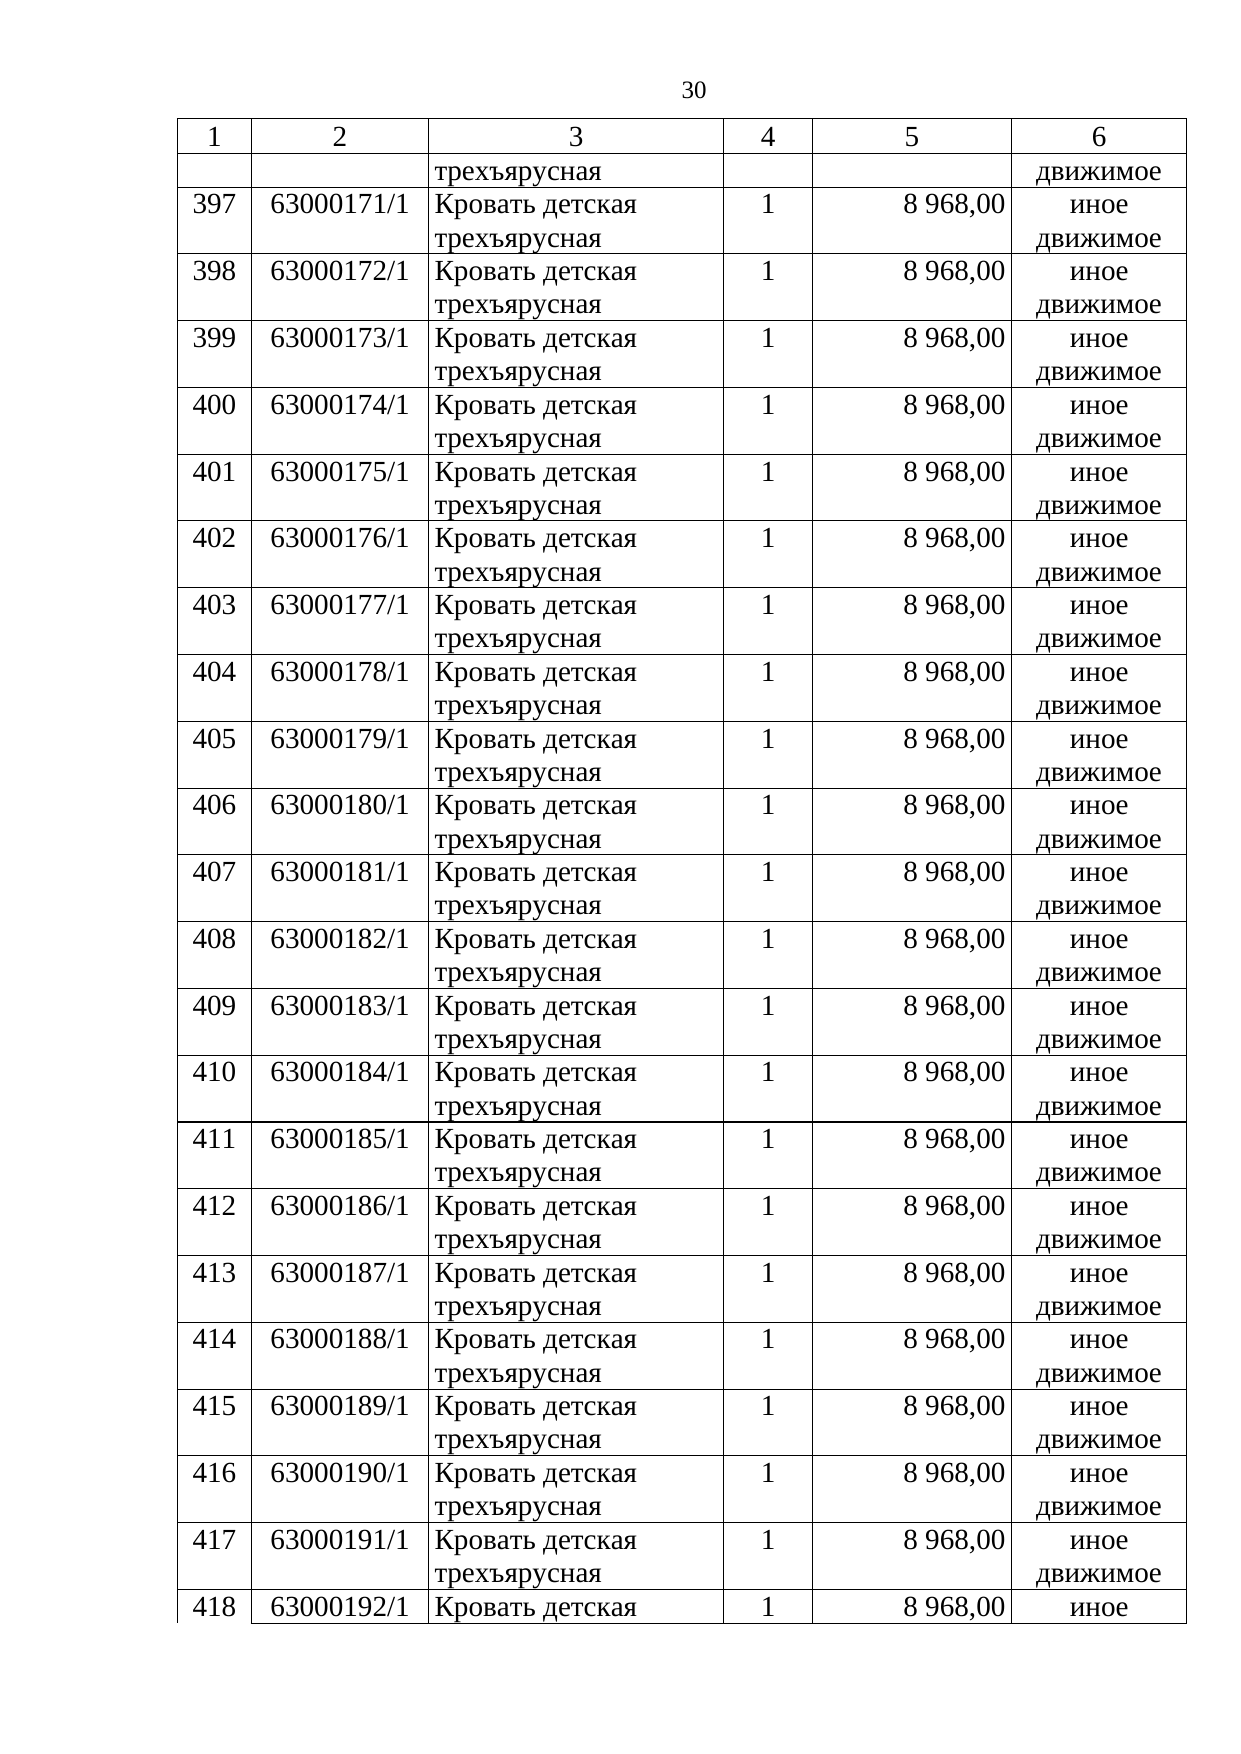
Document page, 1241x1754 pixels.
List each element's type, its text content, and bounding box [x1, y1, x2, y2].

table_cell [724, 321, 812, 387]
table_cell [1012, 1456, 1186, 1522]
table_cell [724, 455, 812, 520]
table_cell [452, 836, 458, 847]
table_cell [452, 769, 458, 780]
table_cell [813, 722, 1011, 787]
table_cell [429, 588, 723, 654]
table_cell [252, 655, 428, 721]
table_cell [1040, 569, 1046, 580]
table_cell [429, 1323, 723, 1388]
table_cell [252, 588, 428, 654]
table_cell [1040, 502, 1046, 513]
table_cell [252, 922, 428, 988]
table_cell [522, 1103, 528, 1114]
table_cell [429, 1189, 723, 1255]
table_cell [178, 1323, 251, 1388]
table_header 3 [429, 119, 723, 153]
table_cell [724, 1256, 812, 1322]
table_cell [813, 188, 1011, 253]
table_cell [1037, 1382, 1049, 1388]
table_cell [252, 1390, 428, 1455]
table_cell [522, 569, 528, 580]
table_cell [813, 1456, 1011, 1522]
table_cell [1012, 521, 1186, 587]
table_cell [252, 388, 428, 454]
table_header 2 [252, 119, 428, 153]
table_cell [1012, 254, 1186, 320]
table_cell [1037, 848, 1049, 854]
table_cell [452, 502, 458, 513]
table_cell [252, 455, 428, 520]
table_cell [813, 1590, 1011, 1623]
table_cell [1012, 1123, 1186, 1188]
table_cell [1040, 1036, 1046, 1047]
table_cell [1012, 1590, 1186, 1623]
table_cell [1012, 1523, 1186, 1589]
table_header 5 [813, 119, 1011, 153]
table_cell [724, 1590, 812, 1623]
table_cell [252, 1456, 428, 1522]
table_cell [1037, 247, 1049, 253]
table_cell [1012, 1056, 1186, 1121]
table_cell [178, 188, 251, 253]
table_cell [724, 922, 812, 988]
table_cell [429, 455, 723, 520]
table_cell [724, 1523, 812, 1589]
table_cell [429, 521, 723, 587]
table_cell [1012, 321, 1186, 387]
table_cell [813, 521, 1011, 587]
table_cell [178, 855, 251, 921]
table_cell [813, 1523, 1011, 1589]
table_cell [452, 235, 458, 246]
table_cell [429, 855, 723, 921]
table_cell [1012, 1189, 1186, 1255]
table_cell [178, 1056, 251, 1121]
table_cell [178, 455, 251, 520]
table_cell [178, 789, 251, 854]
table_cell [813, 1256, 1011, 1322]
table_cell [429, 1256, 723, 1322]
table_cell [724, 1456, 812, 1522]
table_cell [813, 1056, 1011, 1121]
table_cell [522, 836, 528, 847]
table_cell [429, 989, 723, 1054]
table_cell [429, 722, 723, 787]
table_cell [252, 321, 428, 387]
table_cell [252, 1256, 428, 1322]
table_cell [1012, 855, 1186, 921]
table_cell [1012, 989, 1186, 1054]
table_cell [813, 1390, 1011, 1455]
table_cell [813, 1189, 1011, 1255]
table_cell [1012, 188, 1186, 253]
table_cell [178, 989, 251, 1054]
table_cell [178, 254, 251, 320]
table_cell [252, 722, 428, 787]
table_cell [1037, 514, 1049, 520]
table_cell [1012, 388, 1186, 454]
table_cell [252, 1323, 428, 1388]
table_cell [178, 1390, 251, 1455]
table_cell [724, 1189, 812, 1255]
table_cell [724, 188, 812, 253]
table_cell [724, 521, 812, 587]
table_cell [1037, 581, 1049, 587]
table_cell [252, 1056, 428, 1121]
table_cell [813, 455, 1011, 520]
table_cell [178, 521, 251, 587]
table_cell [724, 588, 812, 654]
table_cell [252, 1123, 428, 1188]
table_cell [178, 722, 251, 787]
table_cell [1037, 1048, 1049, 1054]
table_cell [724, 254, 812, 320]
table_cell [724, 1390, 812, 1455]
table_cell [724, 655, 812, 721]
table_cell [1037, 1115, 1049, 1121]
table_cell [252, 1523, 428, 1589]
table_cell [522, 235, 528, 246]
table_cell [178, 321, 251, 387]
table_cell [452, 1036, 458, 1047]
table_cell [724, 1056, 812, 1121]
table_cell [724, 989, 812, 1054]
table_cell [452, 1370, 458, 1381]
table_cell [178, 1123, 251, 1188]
table_header 1 [178, 119, 251, 153]
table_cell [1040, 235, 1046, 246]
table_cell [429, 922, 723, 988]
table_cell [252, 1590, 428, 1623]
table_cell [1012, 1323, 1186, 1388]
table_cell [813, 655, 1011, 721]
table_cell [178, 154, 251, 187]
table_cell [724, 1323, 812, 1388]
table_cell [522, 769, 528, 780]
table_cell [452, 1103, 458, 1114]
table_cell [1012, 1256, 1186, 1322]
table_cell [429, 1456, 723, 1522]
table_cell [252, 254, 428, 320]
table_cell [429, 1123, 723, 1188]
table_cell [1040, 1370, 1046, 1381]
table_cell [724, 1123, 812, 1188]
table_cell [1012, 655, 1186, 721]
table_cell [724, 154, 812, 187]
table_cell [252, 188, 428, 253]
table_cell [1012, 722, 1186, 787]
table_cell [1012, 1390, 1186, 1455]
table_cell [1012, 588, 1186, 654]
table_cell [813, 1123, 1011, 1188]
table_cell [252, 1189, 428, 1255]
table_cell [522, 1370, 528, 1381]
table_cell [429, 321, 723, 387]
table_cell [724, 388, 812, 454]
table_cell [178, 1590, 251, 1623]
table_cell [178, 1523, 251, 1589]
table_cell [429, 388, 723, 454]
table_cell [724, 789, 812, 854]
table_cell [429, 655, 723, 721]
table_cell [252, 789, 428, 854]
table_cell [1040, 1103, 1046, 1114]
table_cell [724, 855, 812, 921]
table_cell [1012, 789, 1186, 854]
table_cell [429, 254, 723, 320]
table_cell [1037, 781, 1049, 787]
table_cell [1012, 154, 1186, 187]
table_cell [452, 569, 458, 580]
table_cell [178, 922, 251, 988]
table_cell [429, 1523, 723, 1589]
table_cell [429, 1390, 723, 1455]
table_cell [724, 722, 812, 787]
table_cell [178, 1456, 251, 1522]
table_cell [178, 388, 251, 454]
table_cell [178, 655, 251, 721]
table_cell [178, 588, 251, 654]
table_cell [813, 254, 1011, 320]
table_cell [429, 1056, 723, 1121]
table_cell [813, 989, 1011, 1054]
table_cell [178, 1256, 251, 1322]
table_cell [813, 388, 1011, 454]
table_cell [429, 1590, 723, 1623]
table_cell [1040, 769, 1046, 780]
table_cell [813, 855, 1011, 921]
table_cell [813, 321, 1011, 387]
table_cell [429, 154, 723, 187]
table_header 4 [724, 119, 812, 153]
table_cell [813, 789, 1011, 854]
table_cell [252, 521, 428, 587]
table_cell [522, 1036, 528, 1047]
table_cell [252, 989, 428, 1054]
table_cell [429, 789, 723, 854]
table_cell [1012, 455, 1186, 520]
table_header 6 [1012, 119, 1186, 153]
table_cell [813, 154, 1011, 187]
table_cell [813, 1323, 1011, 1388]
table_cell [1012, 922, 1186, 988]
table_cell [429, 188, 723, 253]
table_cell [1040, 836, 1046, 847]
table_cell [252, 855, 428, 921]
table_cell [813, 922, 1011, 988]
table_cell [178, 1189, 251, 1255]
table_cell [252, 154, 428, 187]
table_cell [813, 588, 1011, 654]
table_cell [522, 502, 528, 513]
